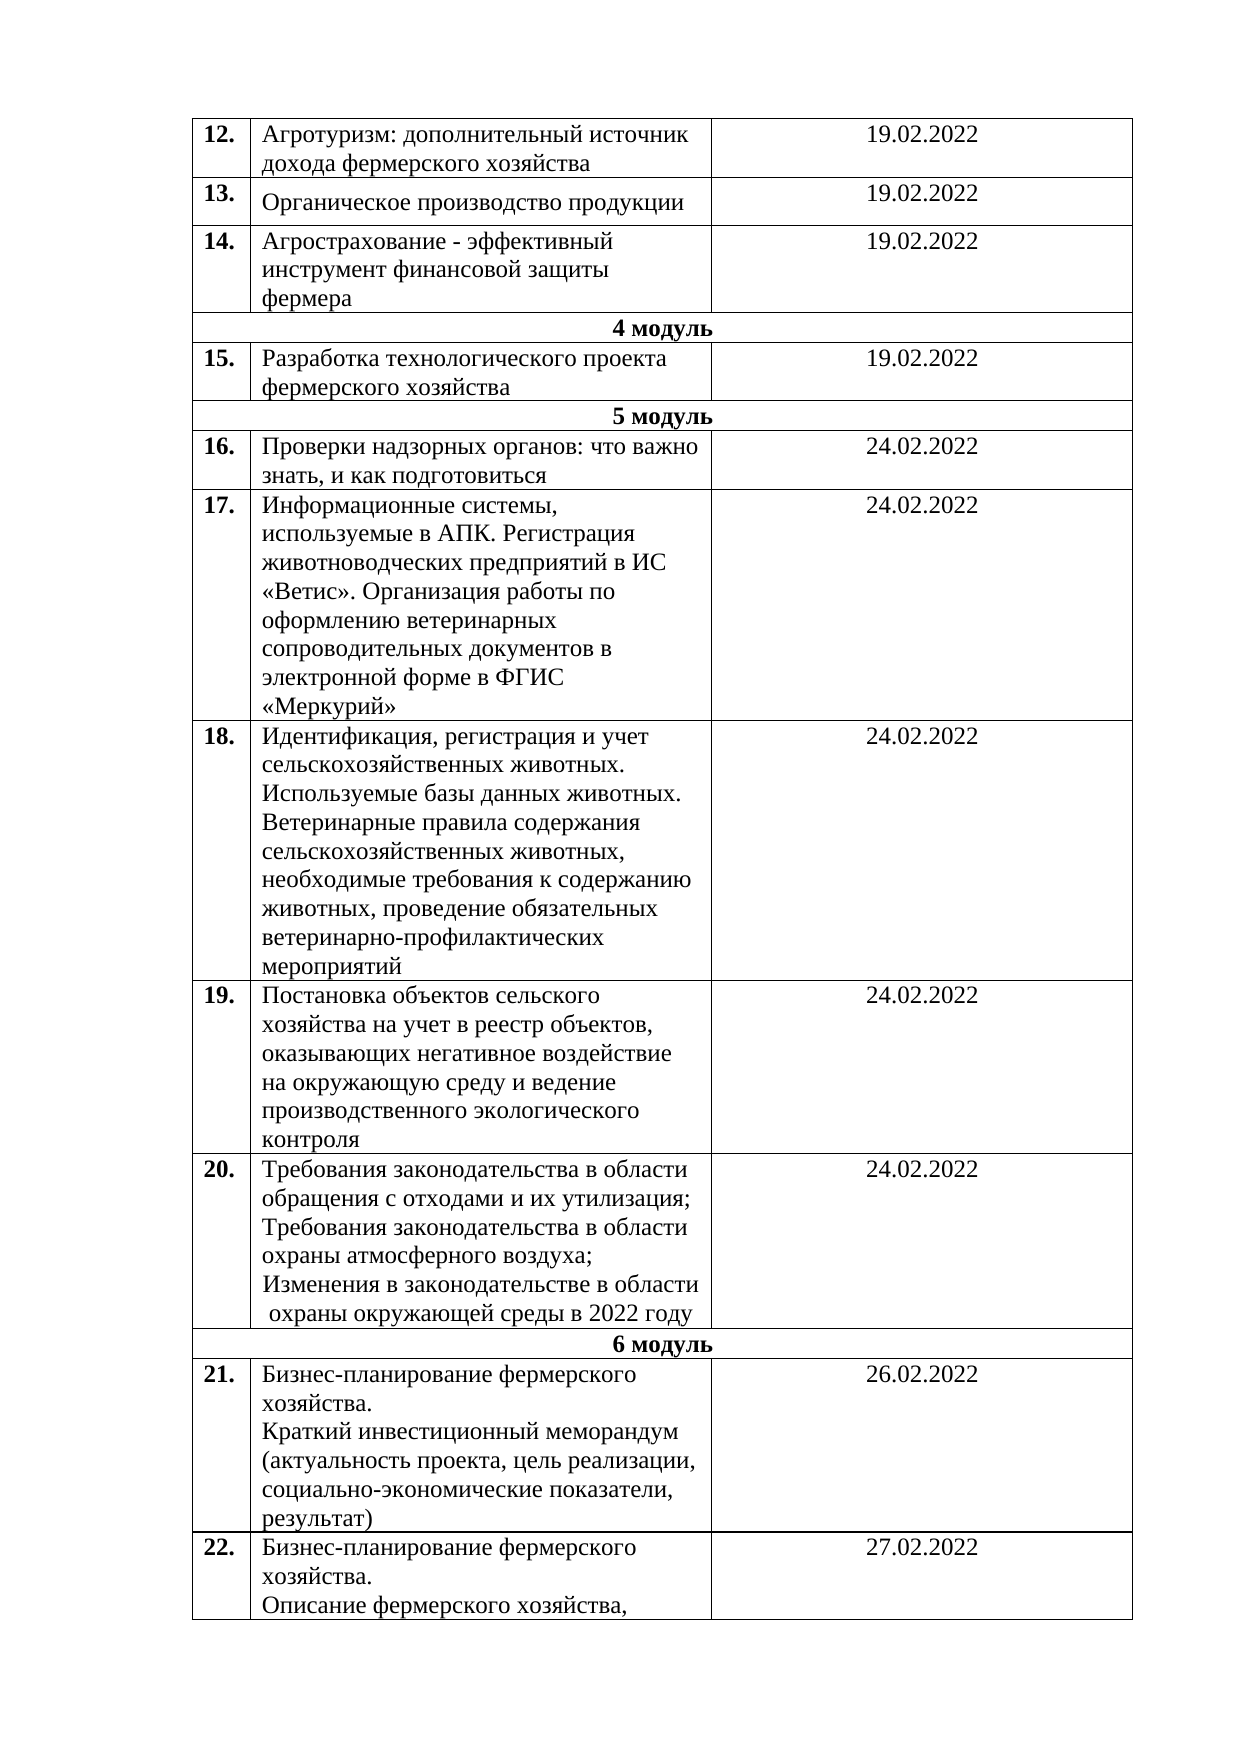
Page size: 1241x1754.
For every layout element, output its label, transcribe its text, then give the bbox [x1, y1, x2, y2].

table_cell [193, 490, 250, 720]
table_cell [193, 343, 250, 400]
table_cell Проверки надзорных органов: что важно знать, и как подготовиться [251, 431, 711, 489]
table_cell Требования законодательства в области обращения с отходами и их утилизация; Требования законодательства в области охраны атмосферного воздуха; Изменения в законодательстве в области охраны окружающей среды в 2022 году [251, 1154, 711, 1328]
table_cell 6 модуль [193, 1329, 1132, 1358]
table_cell 27.02.2022 [712, 1533, 1132, 1619]
table_cell Бизнес-планирование фермерского хозяйства. Краткий инвестиционный меморандум (актуальность проекта, цель реализации, социально-экономические показатели, результат) [251, 1359, 711, 1531]
table_cell 24.02.2022 [712, 1154, 1132, 1328]
table_cell 24.02.2022 [712, 490, 1132, 720]
table_cell [193, 981, 250, 1153]
table_cell [193, 1154, 250, 1328]
table_cell Идентификация, регистрация и учет сельскохозяйственных животных. Используемые базы данных животных. Ветеринарные правила содержания сельскохозяйственных животных, необходимые требования к содержанию животных, проведение обязательных ветеринарно-профилактических мероприятий [251, 721, 711, 979]
table_cell 26.02.2022 [712, 1359, 1132, 1531]
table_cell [251, 1533, 711, 1619]
table_cell Информационные системы, используемые в АПК. Регистрация животноводческих предприятий в ИС «Ветис». Организация работы по оформлению ветеринарных сопроводительных документов в электронной форме в ФГИС «Меркурий» [251, 490, 711, 720]
table_cell [193, 119, 250, 177]
table_cell 19.02.2022 [712, 178, 1132, 225]
table_cell [193, 226, 250, 312]
table_cell Агрострахование - эффективный инструмент финансовой защиты фермера [251, 226, 711, 312]
table_cell Органическое производство продукции [251, 178, 711, 225]
table_cell Разработка технологического проекта фермерского хозяйства [251, 343, 711, 400]
table_cell 19.02.2022 [712, 226, 1132, 312]
table_cell [193, 431, 250, 489]
table_cell Постановка объектов сельского хозяйства на учет в реестр объектов, оказывающих негативное воздействие на окружающую среду и ведение производственного экологического контроля [251, 981, 711, 1153]
table_cell [193, 1359, 250, 1531]
table_cell 19.02.2022 [712, 343, 1132, 400]
table_cell 4 модуль [193, 313, 1132, 342]
table_cell [193, 721, 250, 979]
table_cell 24.02.2022 [712, 431, 1132, 489]
table_cell 19.02.2022 [712, 119, 1132, 177]
table_cell [193, 1533, 250, 1619]
table_cell 24.02.2022 [712, 981, 1132, 1153]
table_cell 5 модуль [193, 401, 1132, 430]
table_cell [193, 178, 250, 225]
table_cell Агротуризм: дополнительный источник дохода фермерского хозяйства [251, 119, 711, 177]
table_cell 24.02.2022 [712, 721, 1132, 979]
